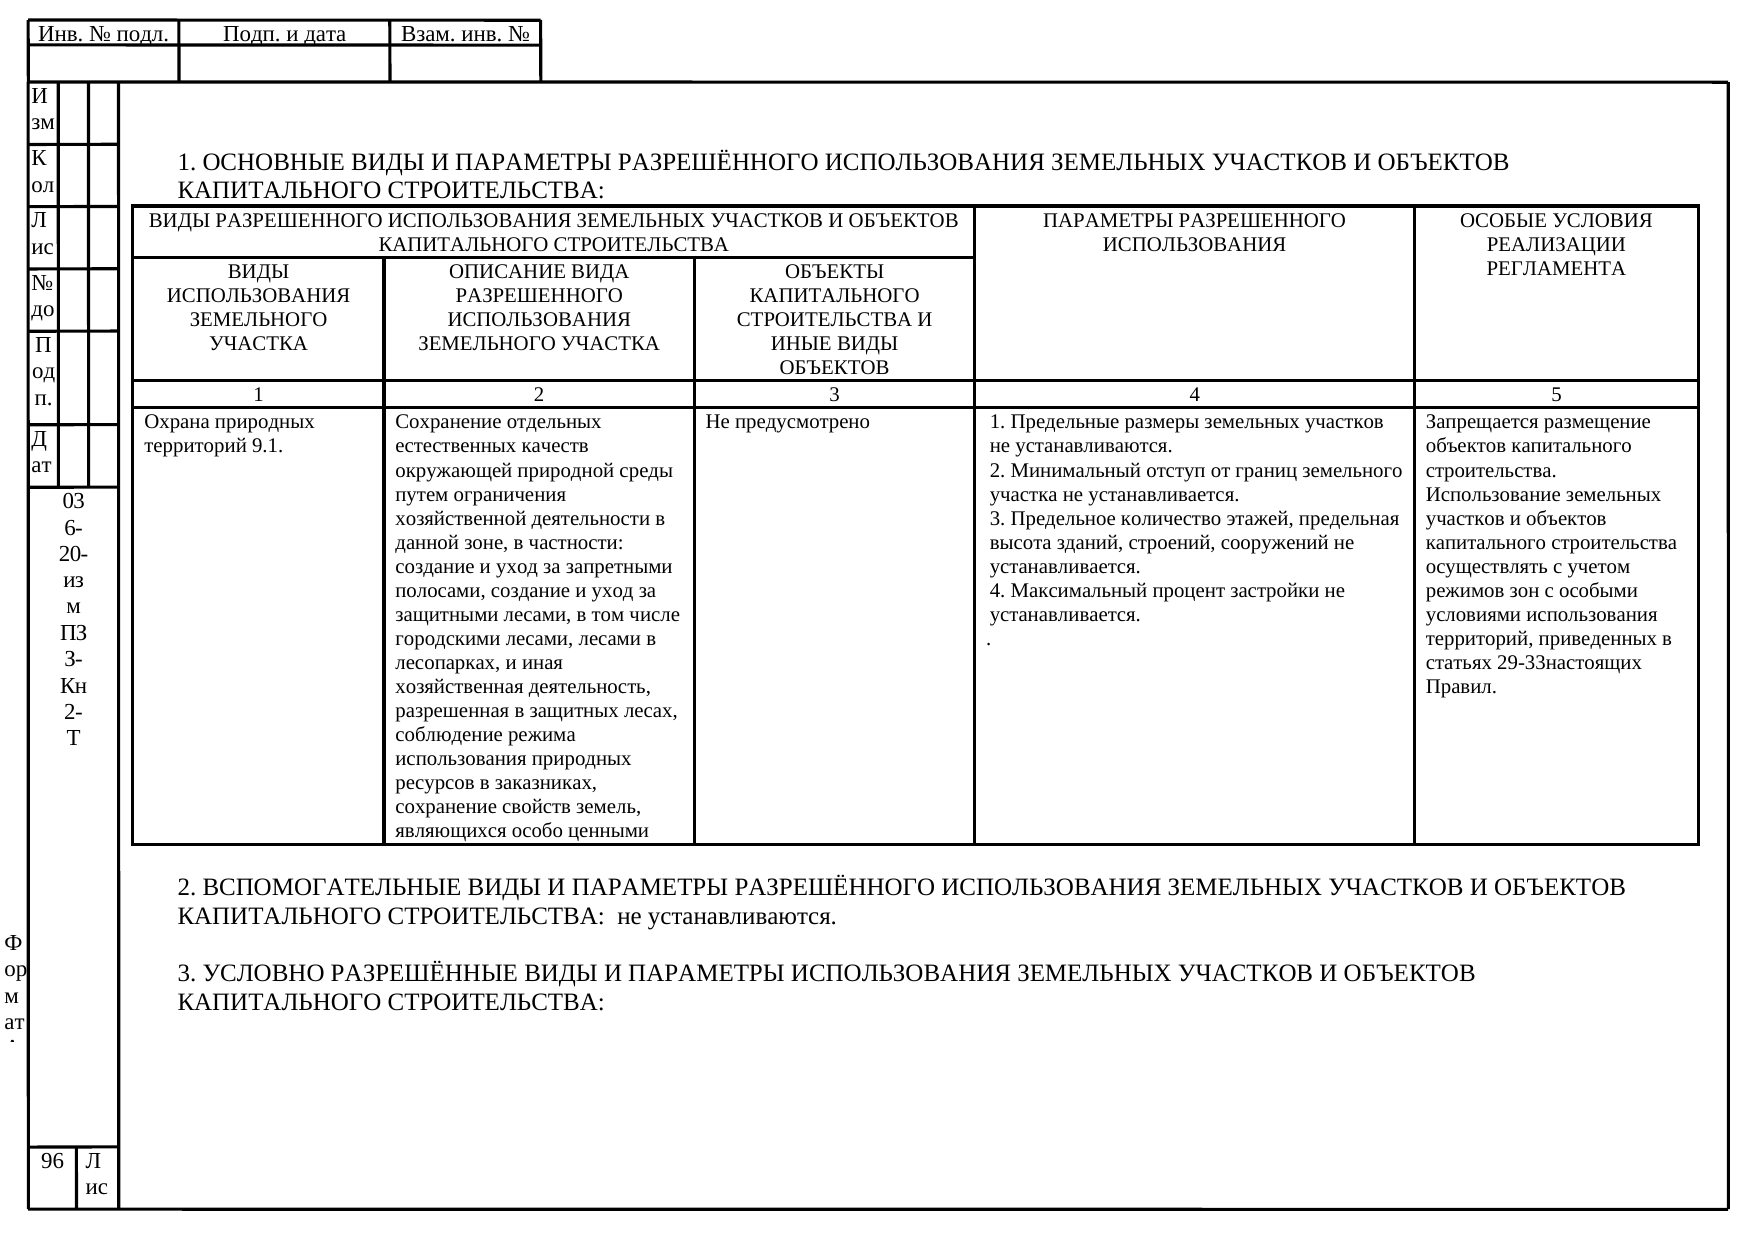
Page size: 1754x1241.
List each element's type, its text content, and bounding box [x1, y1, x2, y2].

table_cell Сохранение отдельных естественных качеств окружающей природной среды путем ограничения хозяйственной деятельности в данной зоне, в частности: создание и уход за запретными полосами, создание и уход за защитными лесами, в том числе городскими лесами, лесами в лесопарках, и иная хозяйственная деятельность, разрешенная в защитных лесах, соблюдение режима использования природных ресурсов в заказниках, сохранение свойств земель, являющихся особо ценными [386, 409, 693, 842]
text 2. ВСПОМОГАТЕЛЬНЫЕ ВИДЫ И ПАРАМЕТРЫ РАЗРЕШЁННОГО ИСПОЛЬЗОВАНИЯ ЗЕМЕЛЬНЫХ УЧАСТКОВ И ОБЪЕКТОВ КАПИТАЛЬНОГО СТРОИТЕЛЬСТВА: не устанавливаются. [177, 872, 1665, 929]
table_header ВИДЫ РАЗРЕШЕННОГО ИСПОЛЬЗОВАНИЯ ЗЕМЕЛЬНЫХ УЧАСТКОВ И ОБЪЕКТОВ КАПИТАЛЬНОГО СТРОИТЕЛЬСТВА [134, 208, 973, 256]
table_cell Запрещается размещение объектов капитального строительства. Использование земельных участков и объектов капитального строительства осуществлять с учетом режимов зон с особыми условиями использования территорий, приведенных в статьях 29-33настоящих Правил. [1416, 409, 1697, 842]
table_cell 1 [134, 382, 382, 406]
table_cell Не предусмотрено [696, 409, 973, 842]
table_header ОСОБЫЕ УСЛОВИЯ РЕАЛИЗАЦИИ РЕГЛАМЕНТА [1416, 208, 1697, 379]
table_cell ОПИСАНИЕ ВИДА РАЗРЕШЕННОГО ИСПОЛЬЗОВАНИЯ ЗЕМЕЛЬНОГО УЧАСТКА [386, 259, 693, 379]
table_cell 1. Предельные размеры земельных участков не устанавливаются. 2. Минимальный отступ от границ земельного участка не устанавливается. 3. Предельное количество этажей, предельная высота зданий, строений, сооружений не устанавливается. 4. Максимальный процент застройки не устанавливается. . [976, 409, 1413, 842]
table_cell 2 [386, 382, 693, 406]
text 3. УСЛОВНО РАЗРЕШЁННЫЕ ВИДЫ И ПАРАМЕТРЫ ИСПОЛЬЗОВАНИЯ ЗЕМЕЛЬНЫХ УЧАСТКОВ И ОБЪЕКТОВ КАПИТАЛЬНОГО СТРОИТЕЛЬСТВА: [177, 958, 1665, 1016]
table_cell ВИДЫ ИСПОЛЬЗОВАНИЯ ЗЕМЕЛЬНОГО УЧАСТКА [134, 259, 382, 379]
text 1. ОСНОВНЫЕ ВИДЫ И ПАРАМЕТРЫ РАЗРЕШЁННОГО ИСПОЛЬЗОВАНИЯ ЗЕМЕЛЬНЫХ УЧАСТКОВ И ОБЪЕКТОВ КАПИТАЛЬНОГО СТРОИТЕЛЬСТВА: [177, 147, 1665, 204]
table_cell 5 [1416, 382, 1697, 406]
table_header ПАРАМЕТРЫ РАЗРЕШЕННОГО ИСПОЛЬЗОВАНИЯ [976, 208, 1413, 379]
table_cell ОБЪЕКТЫ КАПИТАЛЬНОГО СТРОИТЕЛЬСТВА И ИНЫЕ ВИДЫ ОБЪЕКТОВ [696, 259, 973, 379]
table_cell 4 [976, 382, 1413, 406]
table_cell Охрана природных территорий 9.1. [134, 409, 382, 842]
table_cell 3 [696, 382, 973, 406]
